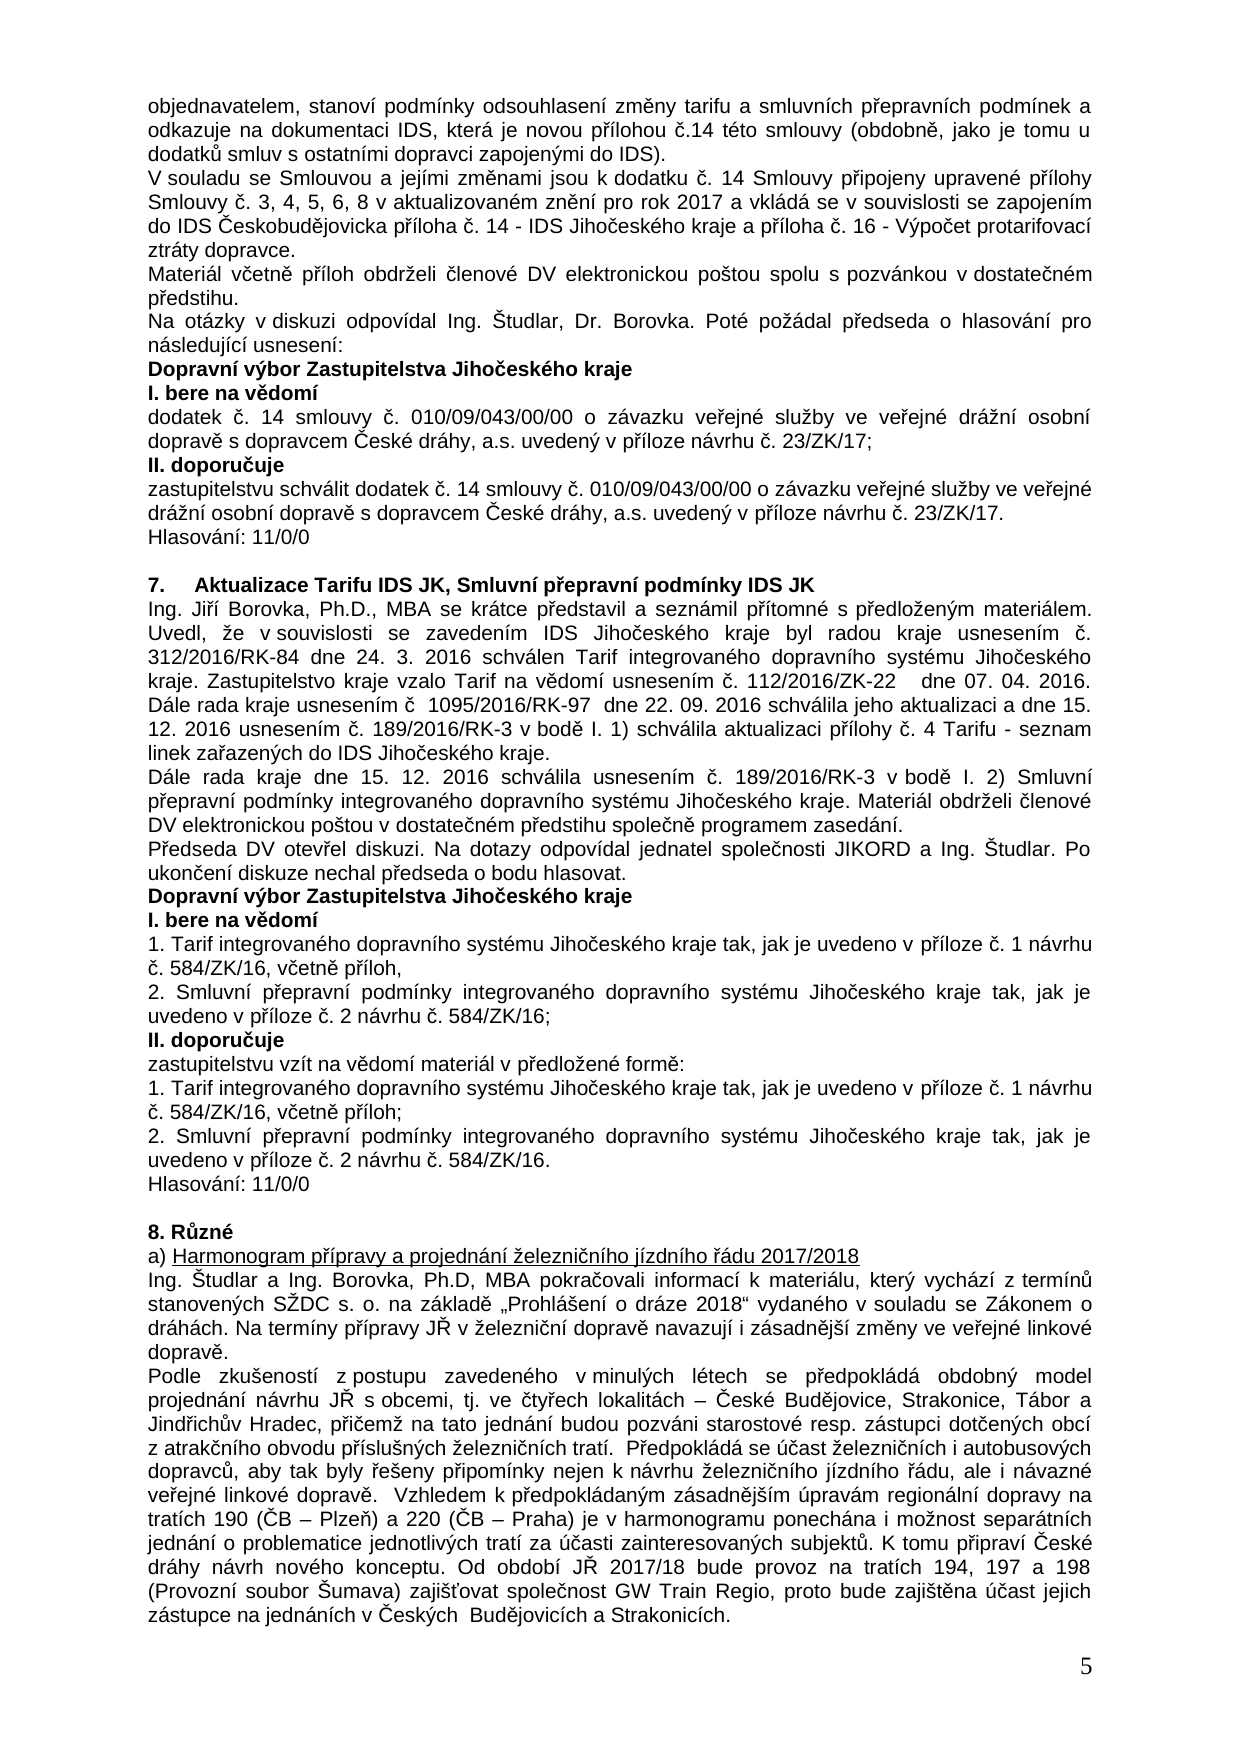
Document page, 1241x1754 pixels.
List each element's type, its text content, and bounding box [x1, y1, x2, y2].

text 8. Různé [148, 1220, 1092, 1244]
list I. bere na vědomí [148, 381, 1092, 405]
text Na otázky v diskuzi odpovídal Ing. Študlar, Dr. Borovka. Poté požádal předseda o hlasování pro následující usnesení: [148, 309, 1092, 357]
text II. doporučuje [148, 1028, 1092, 1052]
text zastupitelstvu vzít na vědomí materiál v předložené formě: [148, 1052, 1092, 1076]
text Ing. Jiří Borovka, Ph.D., MBA se krátce představil a seznámil přítomné s předloženým materiálem. Uvedl, že v souvislosti se zavedením IDS Jihočeského kraje byl radou kraje usnesením č. 312/2016/RK-84 dne 24. 3. 2016 schválen Tarif integrovaného dopravního systému Jihočeského kraje. Zastupitelstvo kraje vzalo Tarif na vědomí usnesením č. 112/2016/ZK-22 dne 07. 04. 2016. Dále rada kraje usnesením č 1095/2016/RK-97 dne 22. 09. 2016 schválila jeho aktualizaci a dne 15. 12. 2016 usnesením č. 189/2016/RK-3 v bodě I. 1) schválila aktualizaci přílohy č. 4 Tarifu - seznam linek zařazených do IDS Jihočeského kraje. [148, 597, 1092, 764]
text Hlasování: 11/0/0 [148, 1172, 1092, 1196]
text Dopravní výbor Zastupitelstva Jihočeského kraje [148, 884, 1092, 908]
text Hlasování: 11/0/0 [148, 525, 1092, 549]
text Podle zkušeností z postupu zavedeného v minulých létech se předpokládá obdobný model projednání návrhu JŘ s obcemi, tj. ve čtyřech lokalitách – České Budějovice, Strakonice, Tábor a Jindřichův Hradec, přičemž na tato jednání budou pozváni starostové resp. zástupci dotčených obcí z atrakčního obvodu příslušných železničních tratí. Předpokládá se účast železničních i autobusových dopravců, aby tak byly řešeny připomínky nejen k návrhu železničního jízdního řádu, ale i návazné veřejné linkové dopravě. Vzhledem k předpokládaným zásadnějším úpravám regionální dopravy na tratích 190 (ČB – Plzeň) a 220 (ČB – Praha) je v harmonogramu ponechána i možnost separátních jednání o problematice jednotlivých tratí za účasti zainteresovaných subjektů. K tomu připraví České dráhy návrh nového konceptu. Od období JŘ 2017/18 bude provoz na tratích 194, 197 a 198 (Provozní soubor Šumava) zajišťovat společnost GW Train Regio, proto bude zajištěna účast jejich zástupce na jednáních v Českých Budějovicích a Strakonicích. [148, 1363, 1092, 1627]
text 1. Tarif integrovaného dopravního systému Jihočeského kraje tak, jak je uvedeno v příloze č. 1 návrhu č. 584/ZK/16, včetně příloh; [148, 1076, 1092, 1124]
text 2. Smluvní přepravní podmínky integrovaného dopravního systému Jihočeského kraje tak, jak je uvedeno v příloze č. 2 návrhu č. 584/ZK/16. [148, 1124, 1092, 1172]
title a) Harmonogram přípravy a projednání železničního jízdního řádu 2017/2018 [148, 1244, 1092, 1268]
text Materiál včetně příloh obdrželi členové DV elektronickou poštou spolu s pozvánkou v dostatečném předstihu. [148, 261, 1092, 309]
text dodatek č. 14 smlouvy č. 010/09/043/00/00 o závazku veřejné služby ve veřejné drážní osobní dopravě s dopravcem České dráhy, a.s. uvedený v příloze návrhu č. 23/ZK/17; [148, 405, 1092, 453]
list I. bere na vědomí [148, 908, 1092, 932]
text Ing. Študlar a Ing. Borovka, Ph.D, MBA pokračovali informací k materiálu, který vychází z termínů stanovených SŽDC s. o. na základě „Prohlášení o dráze 2018“ vydaného v souladu se Zákonem o dráhách. Na termíny přípravy JŘ v železniční dopravě navazují i zásadnější změny ve veřejné linkové dopravě. [148, 1268, 1092, 1363]
list II. doporučuje [148, 453, 1092, 477]
text Předseda DV otevřel diskuzi. Na dotazy odpovídal jednatel společnosti JIKORD a Ing. Študlar. Po ukončení diskuze nechal předseda o bodu hlasovat. [148, 836, 1092, 884]
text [148, 94, 1092, 166]
text 1. Tarif integrovaného dopravního systému Jihočeského kraje tak, jak je uvedeno v příloze č. 1 návrhu č. 584/ZK/16, včetně příloh, [148, 932, 1092, 980]
text zastupitelstvu schválit dodatek č. 14 smlouvy č. 010/09/043/00/00 o závazku veřejné služby ve veřejné drážní osobní dopravě s dopravcem České dráhy, a.s. uvedený v příloze návrhu č. 23/ZK/17. [148, 477, 1092, 525]
text Dále rada kraje dne 15. 12. 2016 schválila usnesením č. 189/2016/RK-3 v bodě I. 2) Smluvní přepravní podmínky integrovaného dopravního systému Jihočeského kraje. Materiál obdrželi členové DV elektronickou poštou v dostatečném předstihu společně programem zasedání. [148, 764, 1092, 836]
text V souladu se Smlouvou a jejími změnami jsou k dodatku č. 14 Smlouvy připojeny upravené přílohy Smlouvy č. 3, 4, 5, 6, 8 v aktualizovaném znění pro rok 2017 a vkládá se v souvislosti se zapojením do IDS Českobudějovicka příloha č. 14 - IDS Jihočeského kraje a příloha č. 16 - Výpočet protarifovací ztráty dopravce. [148, 166, 1092, 261]
list 2. Smluvní přepravní podmínky integrovaného dopravního systému Jihočeského kraje tak, jak je uvedeno v příloze č. 2 návrhu č. 584/ZK/16; [148, 980, 1092, 1028]
text Dopravní výbor Zastupitelstva Jihočeského kraje [148, 357, 1092, 381]
text 7. Aktualizace Tarifu IDS JK, Smluvní přepravní podmínky IDS JK [148, 573, 1092, 597]
